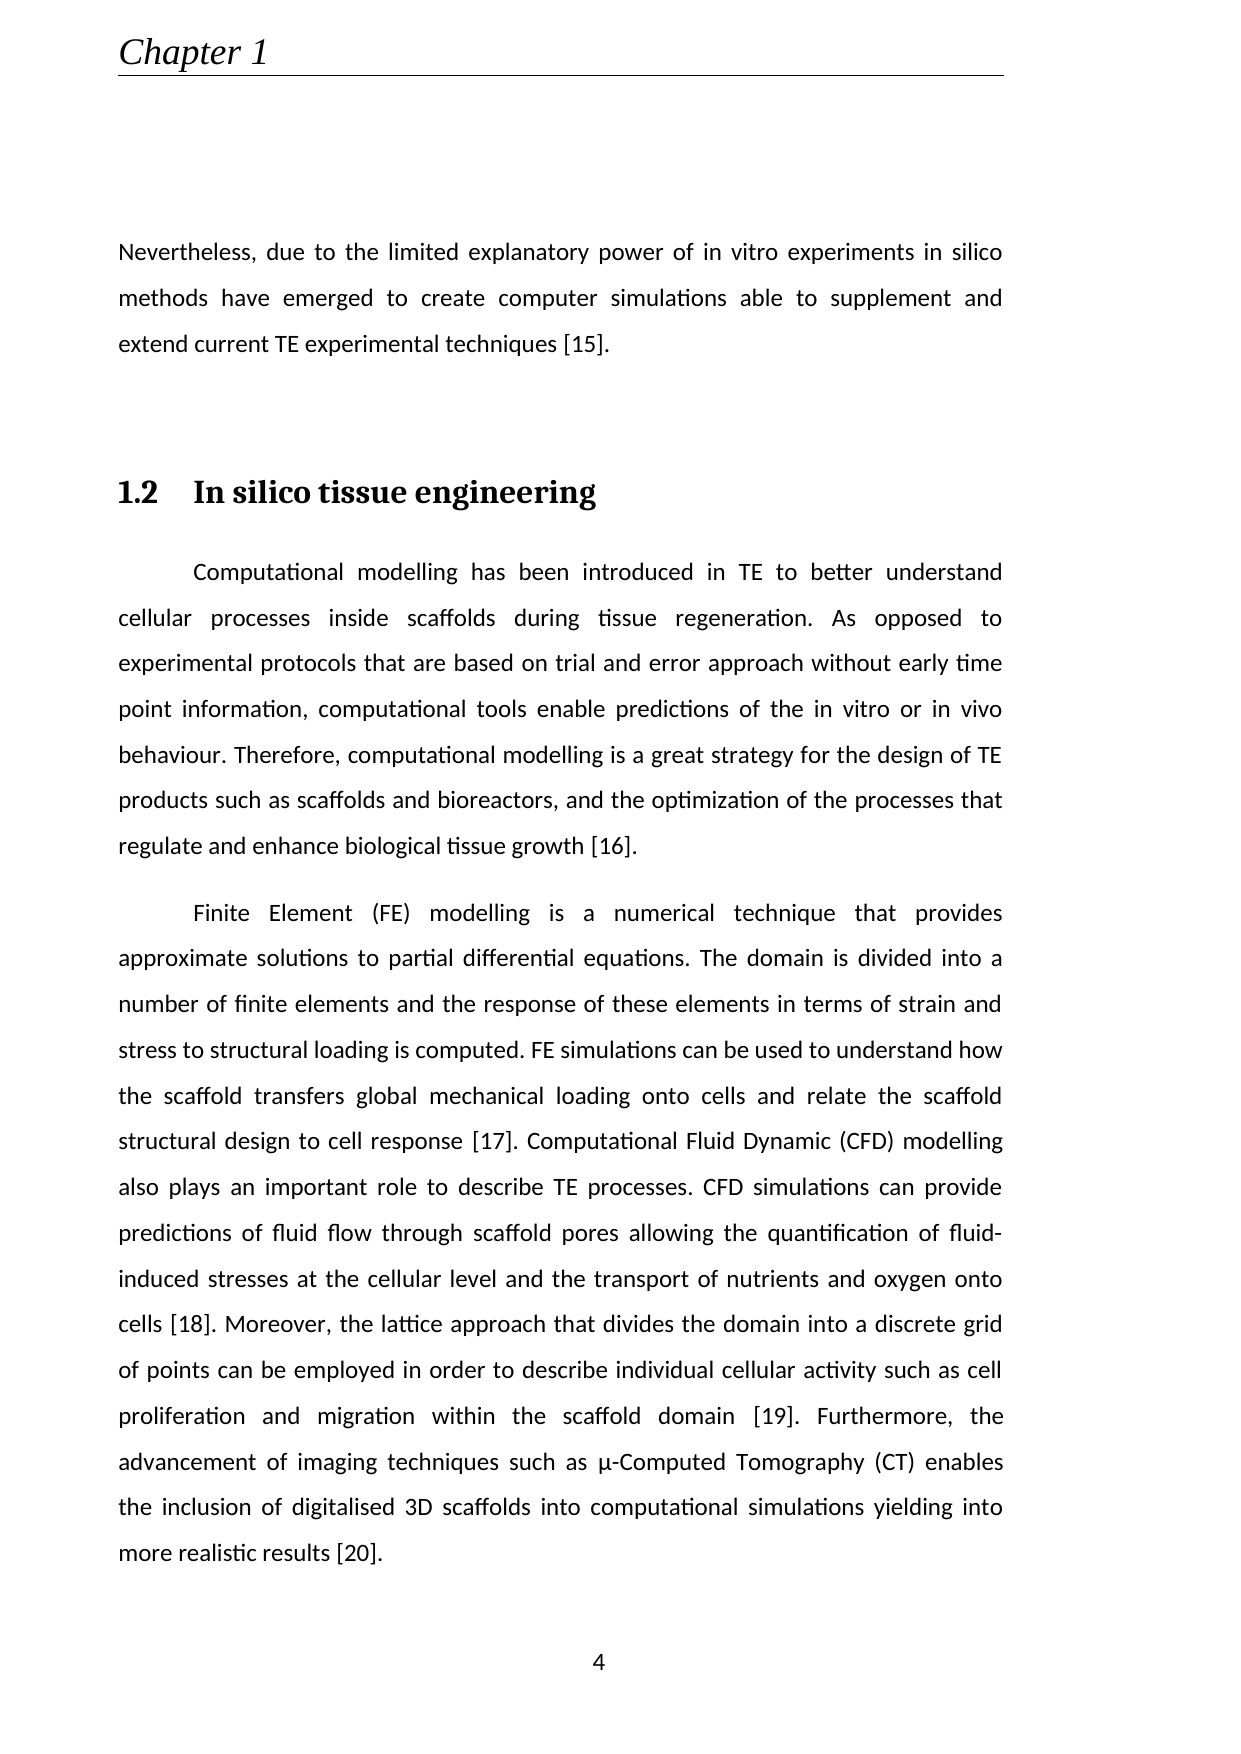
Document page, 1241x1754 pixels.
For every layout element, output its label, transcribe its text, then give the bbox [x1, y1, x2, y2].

subtitle In silico tissue engineering [118, 473, 1004, 512]
text Computational modelling has been introduced in TE to better understand cellular processes inside scaffolds during tissue regeneration. As opposed to experimental protocols that are based on trial and error approach without early time point information, computational tools enable predictions of the in vitro or in vivo behaviour. Therefore, computational modelling is a great strategy for the design of TE products such as scaffolds and bioreactors, and the optimization of the processes that regulate and enhance biological tissue growth [16]. [118, 556, 1004, 861]
text Finite Element (FE) modelling is a numerical technique that provides approximate solutions to partial differential equations. The domain is divided into a number of finite elements and the response of these elements in terms of strain and stress to structural loading is computed. FE simulations can be used to understand how the scaffold transfers global mechanical loading onto cells and relate the scaffold structural design to cell response [17]. Computational Fluid Dynamic (CFD) modelling also plays an important role to describe TE processes. CFD simulations can provide predictions of fluid flow through scaffold pores allowing the quantification of fluid-induced stresses at the cellular level and the transport of nutrients and oxygen onto cells [18]. Moreover, the lattice approach that divides the domain into a discrete grid of points can be employed in order to describe individual cellular activity such as cell proliferation and migration within the scaffold domain [19]. Furthermore, the advancement of imaging techniques such as μ-Computed Tomography (CT) enables the inclusion of digitalised 3D scaffolds into computational simulations yielding into more realistic results [20]. [118, 897, 1004, 1568]
